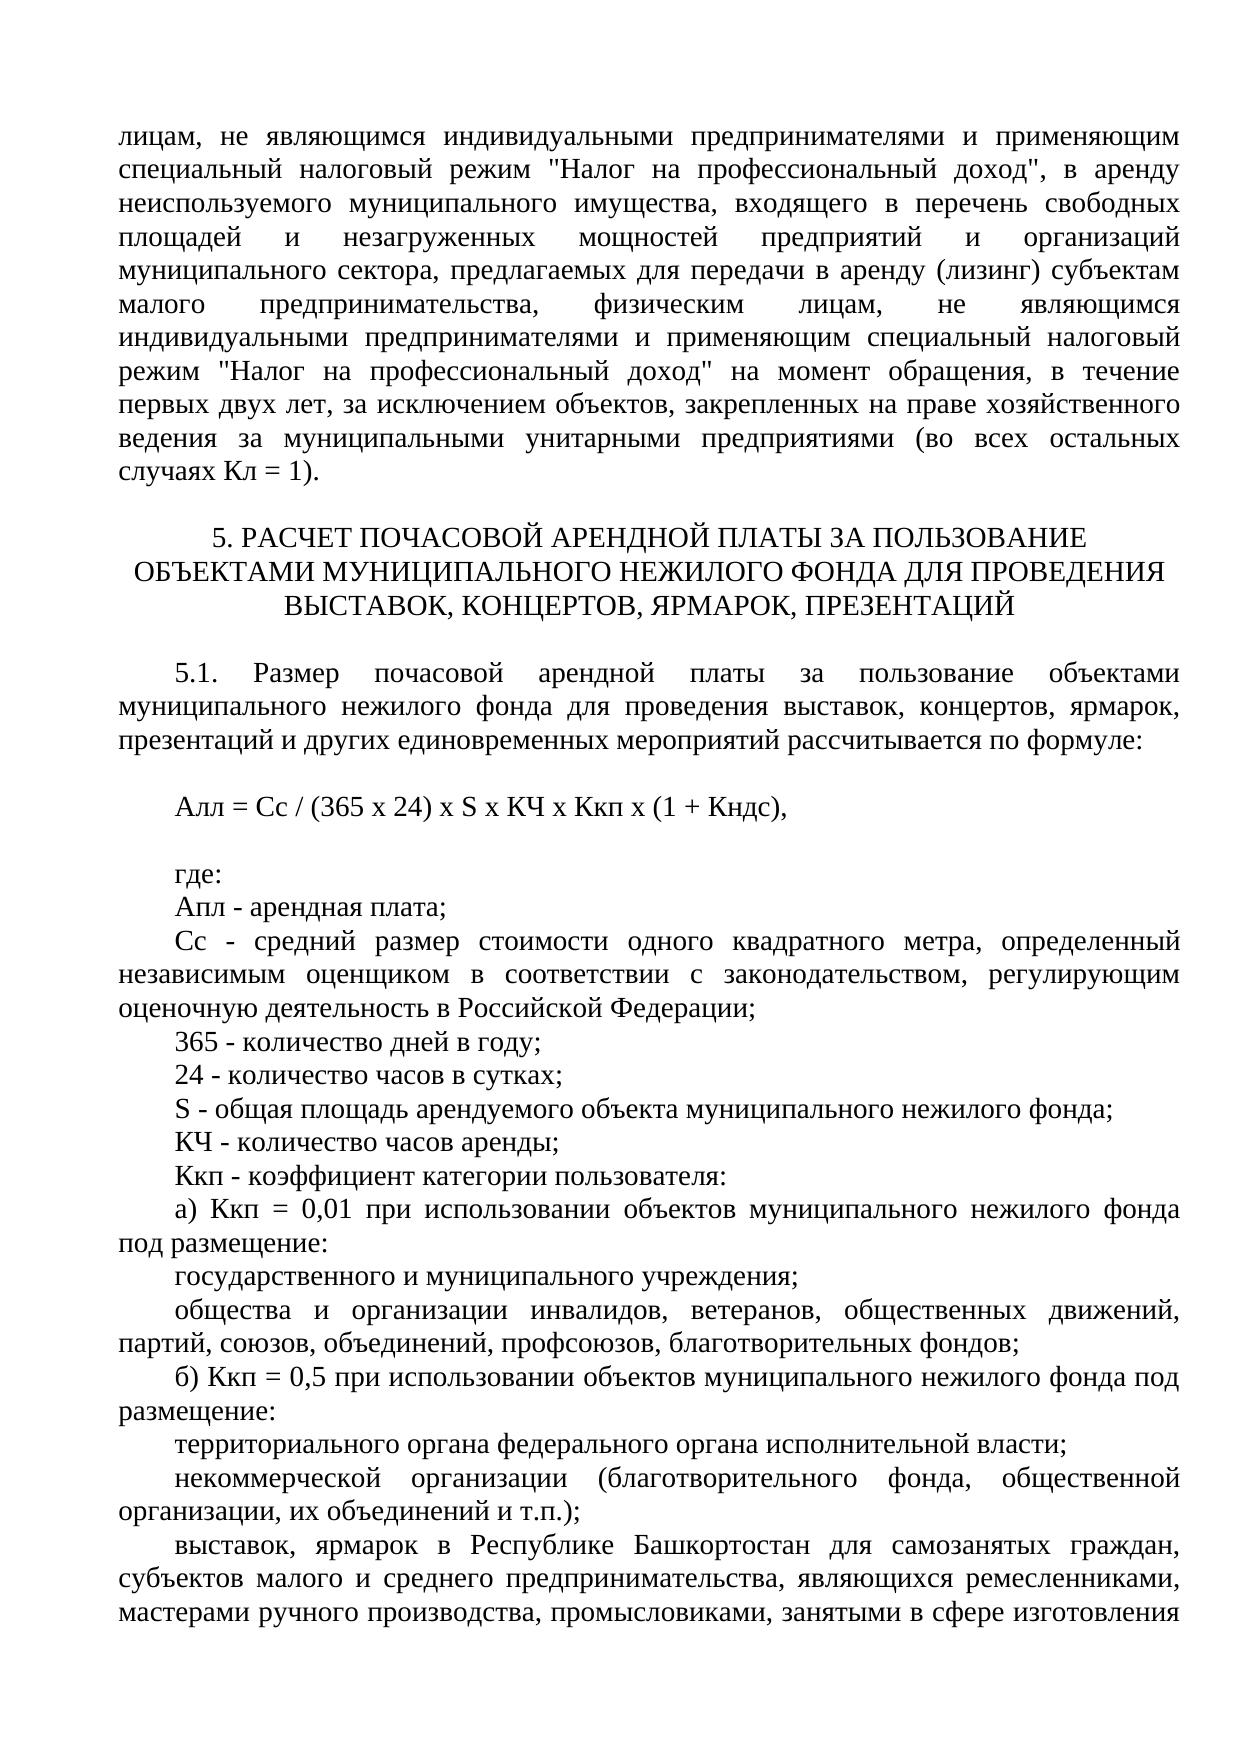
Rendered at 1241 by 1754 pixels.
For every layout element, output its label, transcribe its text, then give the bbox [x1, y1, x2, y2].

text а) Ккп = 0,01 при использовании объектов муниципального нежилого фонда под размещение: [118, 1191, 1181, 1258]
text КЧ - количество часов аренды; [118, 1124, 1181, 1158]
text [118, 1527, 1181, 1627]
text Сс - средний размер стоимости одного квадратного метра, определенный независимым оценщиком в соответствии с законодательством, регулирующим оценочную деятельность в Российской Федерации; [118, 923, 1181, 1024]
text территориального органа федерального органа исполнительной власти; [118, 1426, 1181, 1460]
text 5.1. Размер почасовой арендной платы за пользование объектами муниципального нежилого фонда для проведения выставок, концертов, ярмарок, презентаций и других единовременных мероприятий рассчитывается по формуле: [118, 655, 1181, 755]
text государственного и муниципального учреждения; [118, 1258, 1181, 1292]
text 365 - количество дней в году; [118, 1024, 1181, 1057]
text некоммерческой организации (благотворительного фонда, общественной организации, их объединений и т.п.); [118, 1460, 1181, 1527]
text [118, 118, 1181, 487]
text где: [118, 856, 1181, 889]
text Алл = Сс / (365 x 24) x S x КЧ x Ккп x (1 + Кндс), [118, 789, 1181, 822]
text S - общая площадь арендуемого объекта муниципального нежилого фонда; [118, 1091, 1181, 1124]
text Апл - арендная плата; [118, 889, 1181, 923]
text б) Ккп = 0,5 при использовании объектов муниципального нежилого фонда под размещение: [118, 1359, 1181, 1426]
text Ккп - коэффициент категории пользователя: [118, 1158, 1181, 1191]
text 24 - количество часов в сутках; [118, 1057, 1181, 1091]
text общества и организации инвалидов, ветеранов, общественных движений, партий, союзов, объединений, профсоюзов, благотворительных фондов; [118, 1292, 1181, 1359]
text 5. РАСЧЕТ ПОЧАСОВОЙ АРЕНДНОЙ ПЛАТЫ ЗА ПОЛЬЗОВАНИЕ ОБЪЕКТАМИ МУНИЦИПАЛЬНОГО НЕЖИЛОГО ФОНДА ДЛЯ ПРОВЕДЕНИЯ ВЫСТАВОК, КОНЦЕРТОВ, ЯРМАРОК, ПРЕЗЕНТАЦИЙ [118, 521, 1181, 621]
